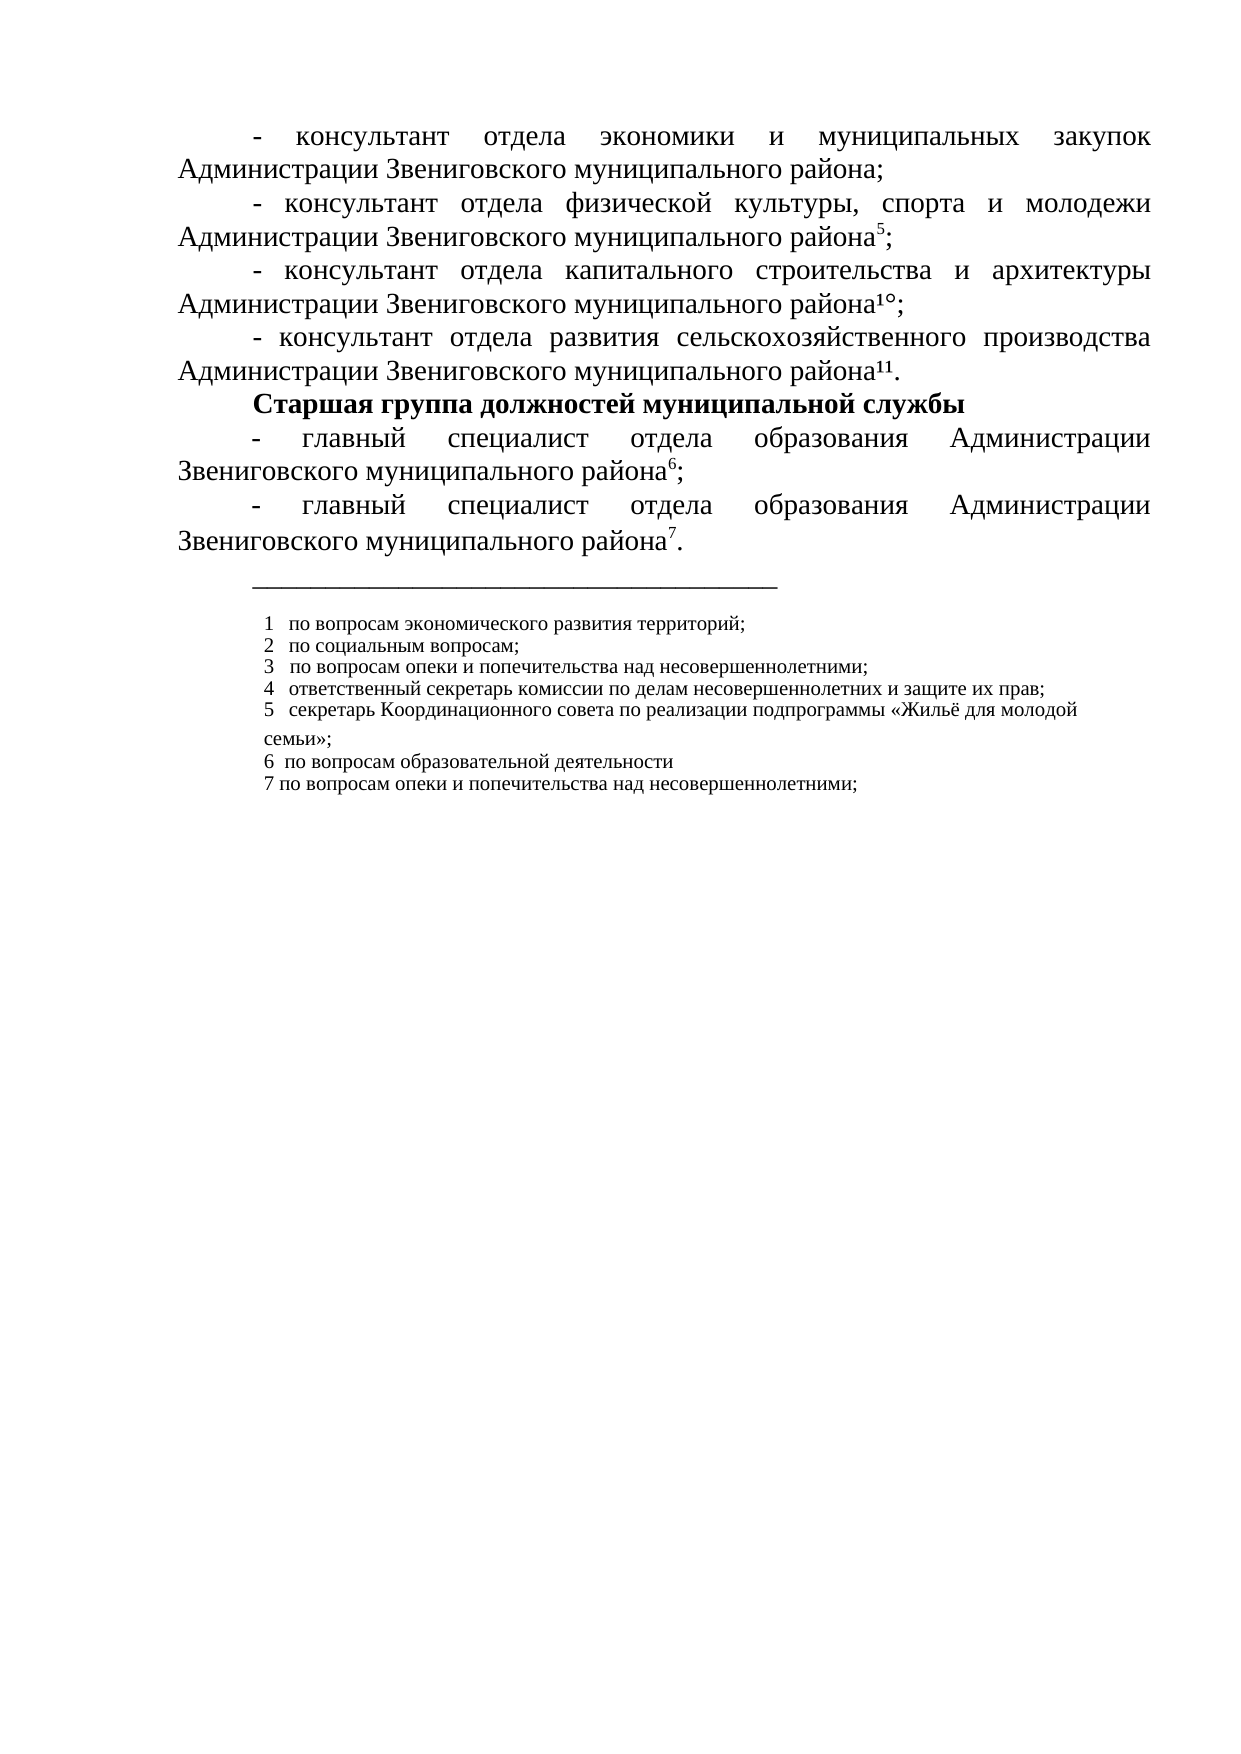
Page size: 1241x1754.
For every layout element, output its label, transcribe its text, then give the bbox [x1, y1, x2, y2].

text - консультант отдела капитального строительства и архитектуры Администрации Звениговского муниципального района¹°; [177, 252, 1152, 319]
table_header 1 по вопросам экономического развития территорий; 2 по социальным вопросам; 3 по вопросам опеки и попечительства над несовершеннолетними; 4 ответственный секретарь комиссии по делам несовершеннолетних и защите их прав; 5 секретарь Координационного совета по реализации подпрограммы «Жильё для молодой семьи»; 6 по вопросам образовательной деятельности 7 по вопросам опеки и попечительства над несовершеннолетними; [252, 613, 1152, 794]
text Старшая группа должностей муниципальной службы [177, 386, 1152, 420]
text - главный специалист отдела образования Администрации Звениговского муниципального района7. [177, 487, 1152, 556]
text ____________________________________ [252, 558, 1152, 592]
text - консультант отдела физической культуры, спорта и молодежи Администрации Звениговского муниципального района5; [177, 185, 1152, 252]
text - консультант отдела экономики и муниципальных закупок Администрации Звениговского муниципального района; [177, 118, 1152, 185]
text - консультант отдела развития сельскохозяйственного производства Администрации Звениговского муниципального района¹¹. [177, 319, 1152, 386]
text - главный специалист отдела образования Администрации Звениговского муниципального района6; [177, 420, 1152, 487]
